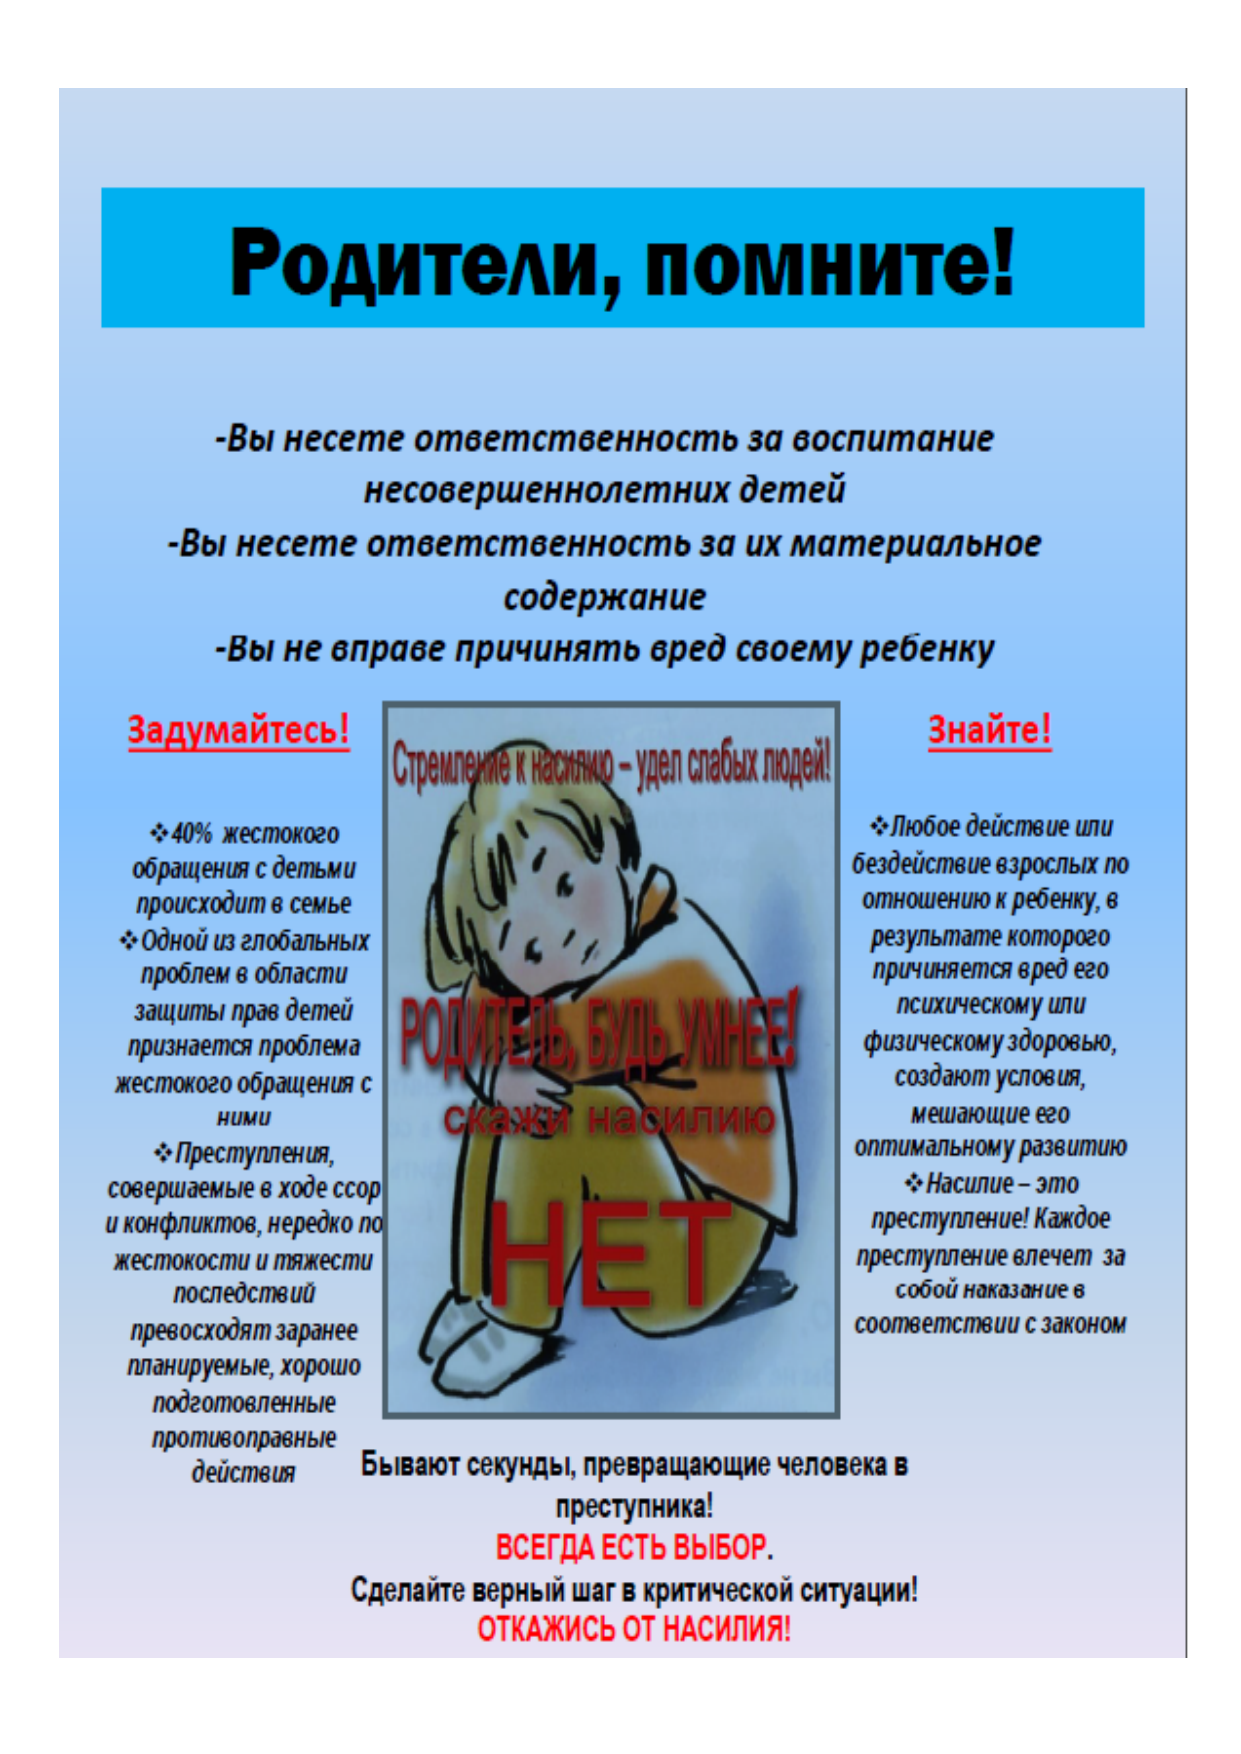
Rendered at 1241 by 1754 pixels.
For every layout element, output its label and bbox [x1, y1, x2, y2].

picture [59, 88, 1188, 1658]
